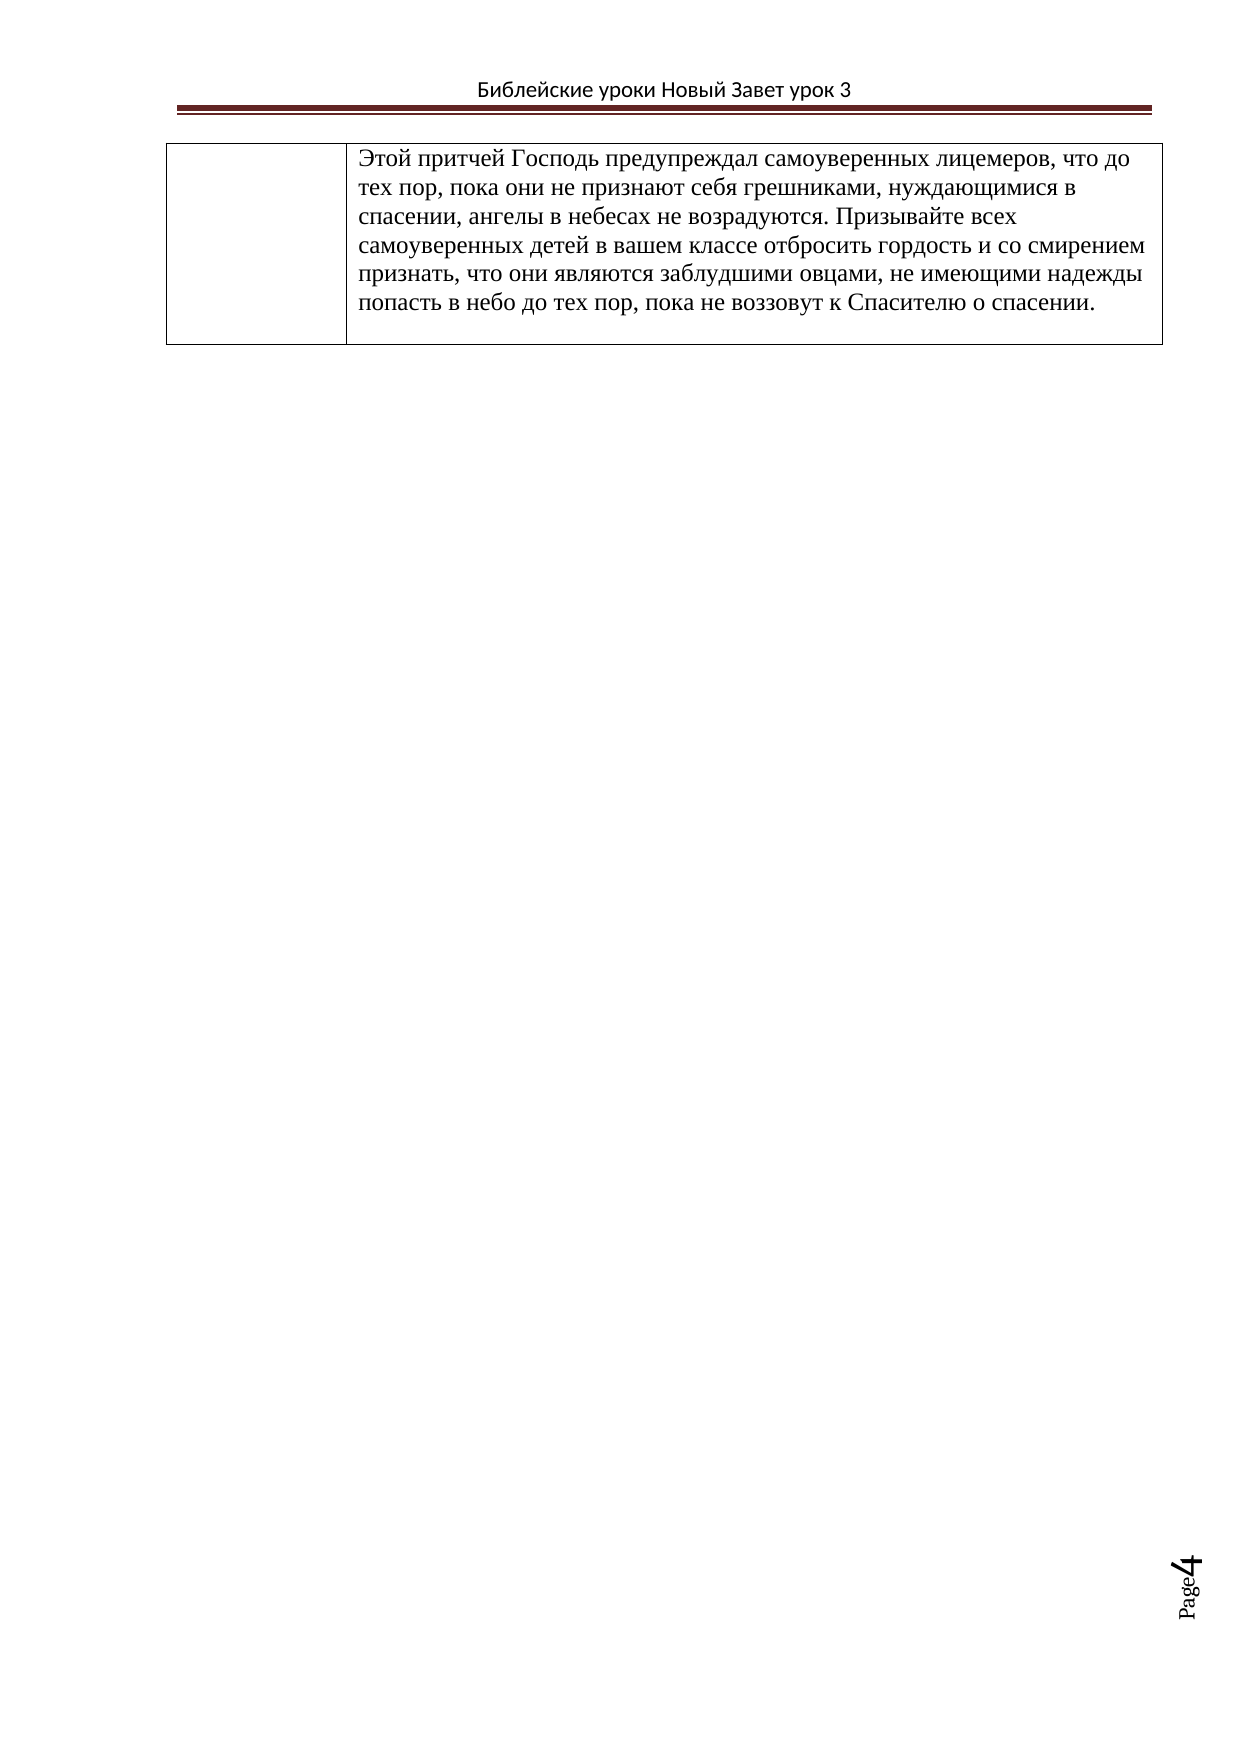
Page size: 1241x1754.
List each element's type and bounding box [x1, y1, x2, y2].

table_cell [167, 144, 346, 344]
table_cell [347, 144, 1162, 344]
